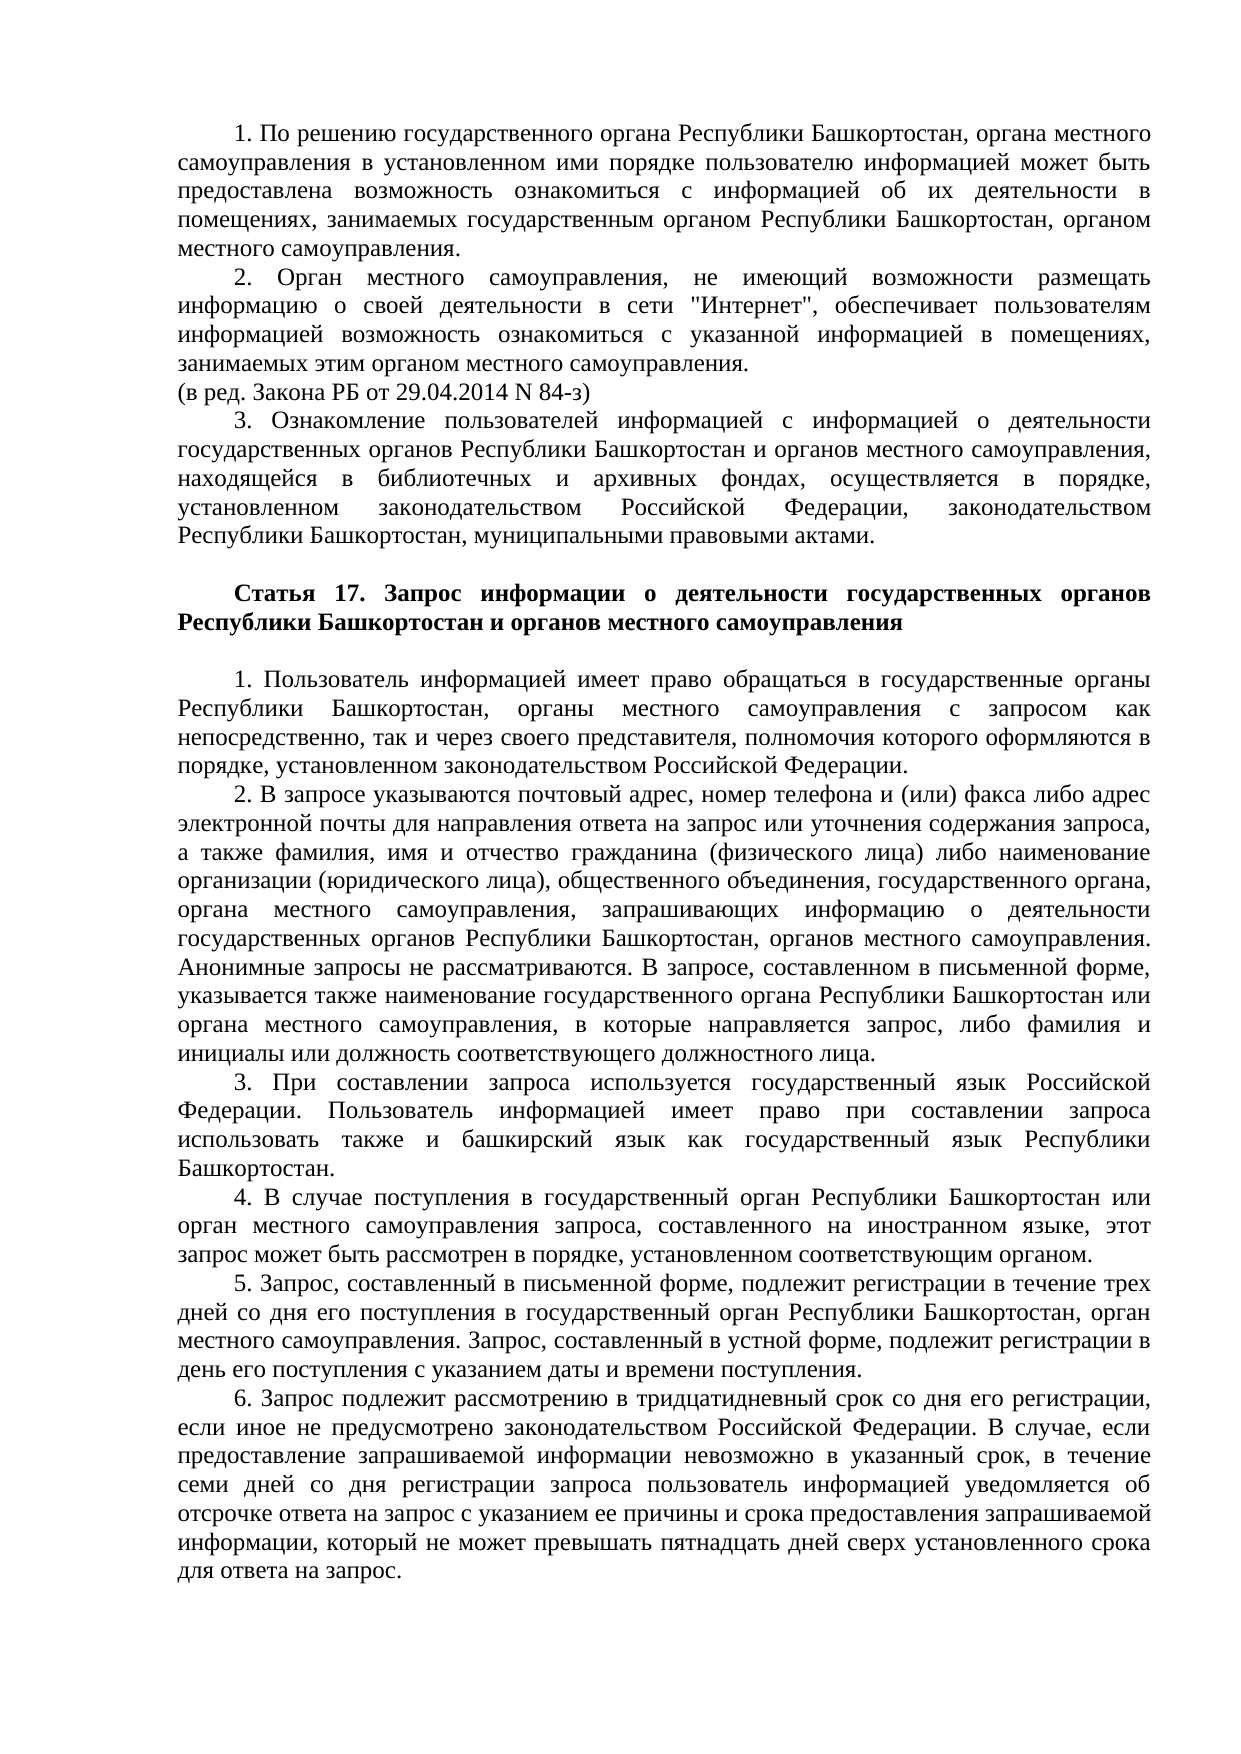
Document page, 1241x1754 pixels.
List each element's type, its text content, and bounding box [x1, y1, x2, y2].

text 2. Орган местного самоуправления, не имеющий возможности размещать информацию о своей деятельности в сети "Интернет", обеспечивает пользователям информацией возможность ознакомиться с указанной информацией в помещениях, занимаемых этим органом местного самоуправления. [177, 262, 1152, 377]
text 3. Ознакомление пользователей информацией с информацией о деятельности государственных органов Республики Башкортостан и органов местного самоуправления, находящейся в библиотечных и архивных фондах, осуществляется в порядке, установленном законодательством Российской Федерации, законодательством Республики Башкортостан, муниципальными правовыми актами. [177, 406, 1152, 549]
text (в ред. Закона РБ от 29.04.2014 N 84-з) [177, 377, 1152, 406]
text 1. По решению государственного органа Республики Башкортостан, органа местного самоуправления в установленном ими порядке пользователю информацией может быть предоставлена возможность ознакомиться с информацией об их деятельности в помещениях, занимаемых государственным органом Республики Башкортостан, органом местного самоуправления. [177, 118, 1152, 262]
text 1. Пользователь информацией имеет право обращаться в государственные органы Республики Башкортостан, органы местного самоуправления с запросом как непосредственно, так и через своего представителя, полномочия которого оформляются в порядке, установленном законодательством Российской Федерации. [177, 664, 1152, 779]
text 5. Запрос, составленный в письменной форме, подлежит регистрации в течение трех дней со дня его поступления в государственный орган Республики Башкортостан, орган местного самоуправления. Запрос, составленный в устной форме, подлежит регистрации в день его поступления с указанием даты и времени поступления. [177, 1268, 1152, 1383]
text 4. В случае поступления в государственный орган Республики Башкортостан или орган местного самоуправления запроса, составленного на иностранном языке, этот запрос может быть рассмотрен в порядке, установленном соответствующим органом. [177, 1182, 1152, 1268]
text 6. Запрос подлежит рассмотрению в тридцатидневный срок со дня его регистрации, если иное не предусмотрено законодательством Российской Федерации. В случае, если предоставление запрашиваемой информации невозможно в указанный срок, в течение семи дней со дня регистрации запроса пользователь информацией уведомляется об отсрочке ответа на запрос с указанием ее причины и срока предоставления запрашиваемой информации, который не может превышать пятнадцать дней сверх установленного срока для ответа на запрос. [177, 1383, 1152, 1584]
text 2. В запросе указываются почтовый адрес, номер телефона и (или) факса либо адрес электронной почты для направления ответа на запрос или уточнения содержания запроса, а также фамилия, имя и отчество гражданина (физического лица) либо наименование организации (юридического лица), общественного объединения, государственного органа, органа местного самоуправления, запрашивающих информацию о деятельности государственных органов Республики Башкортостан, органов местного самоуправления. Анонимные запросы не рассматриваются. В запросе, составленном в письменной форме, указывается также наименование государственного органа Республики Башкортостан или органа местного самоуправления, в которые направляется запрос, либо фамилия и инициалы или должность соответствующего должностного лица. [177, 779, 1152, 1067]
text 3. При составлении запроса используется государственный язык Российской Федерации. Пользователь информацией имеет право при составлении запроса использовать также и башкирский язык как государственный язык Республики Башкортостан. [177, 1067, 1152, 1182]
text Статья 17. Запрос информации о деятельности государственных органов Республики Башкортостан и органов местного самоуправления [177, 578, 1152, 636]
